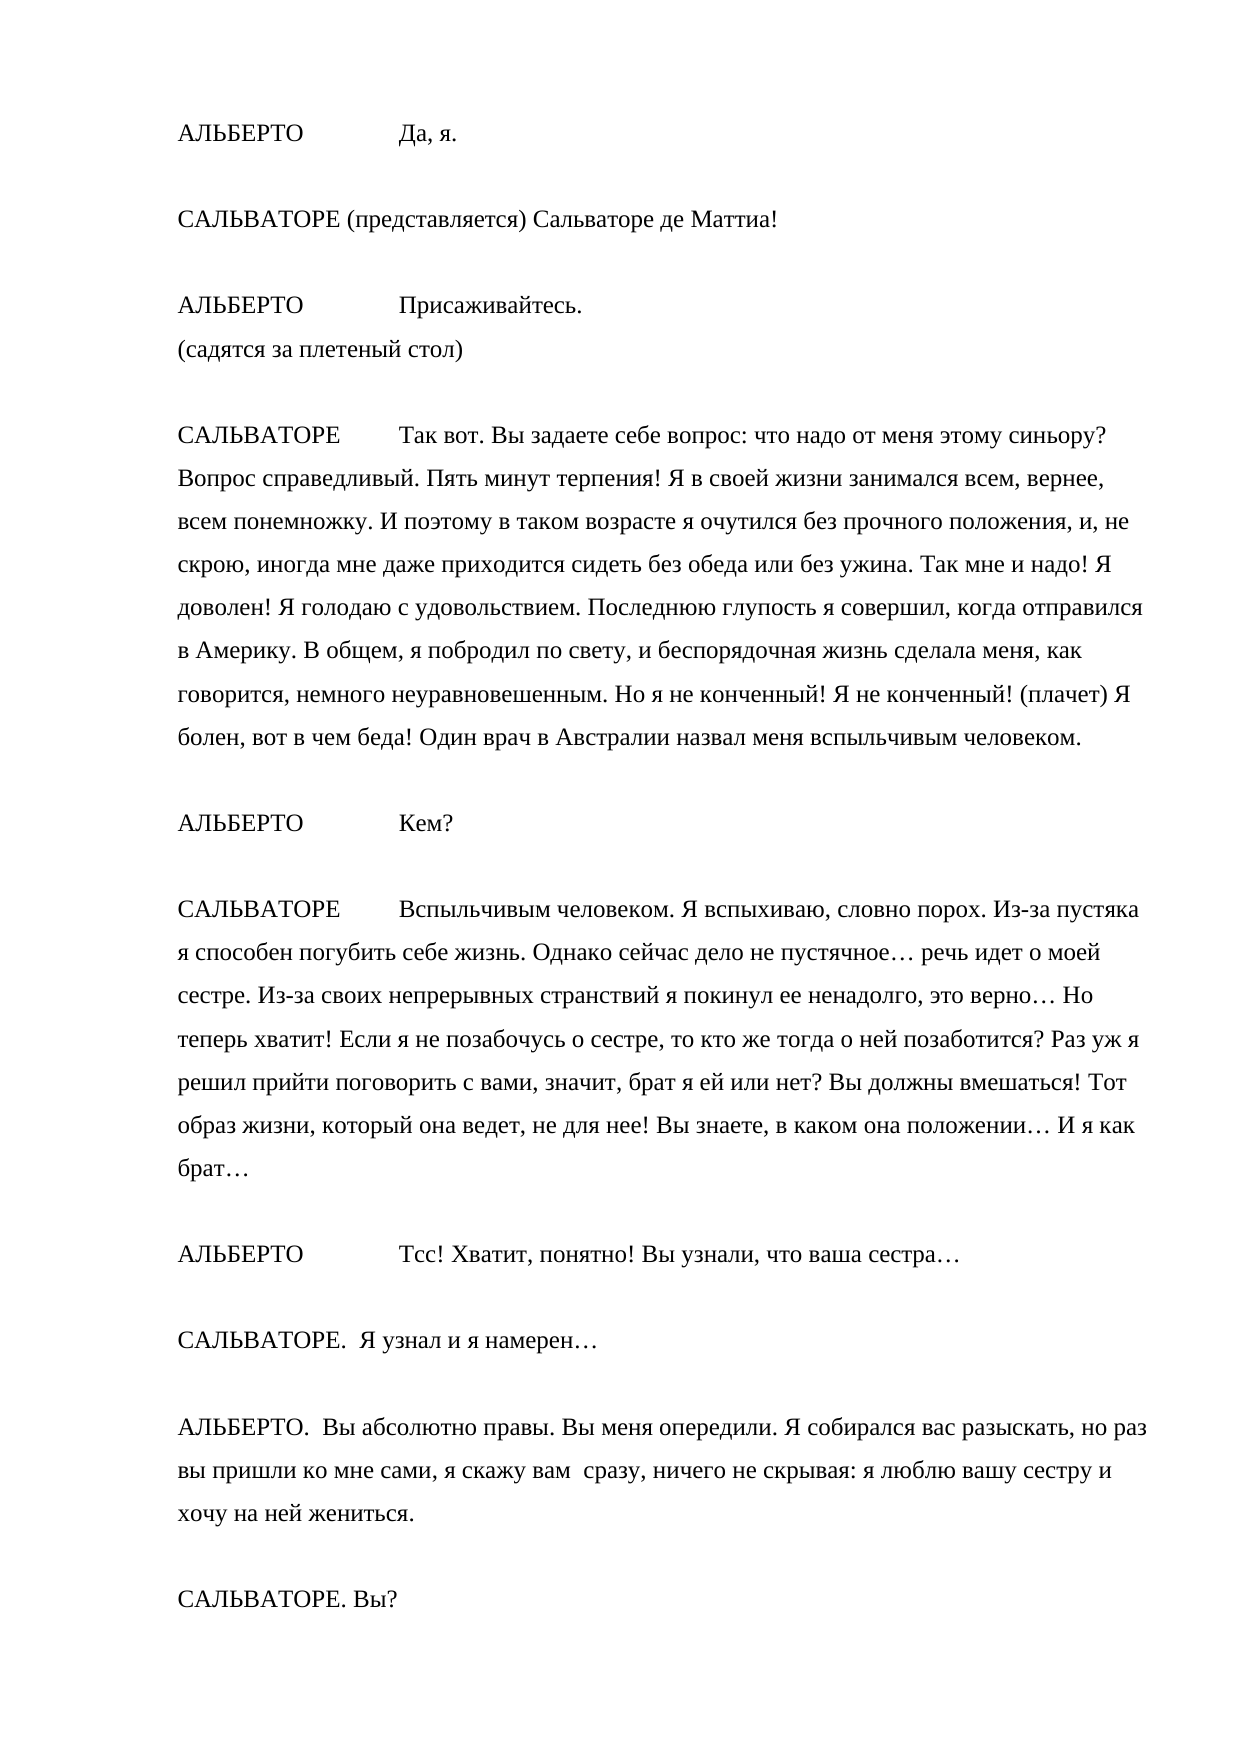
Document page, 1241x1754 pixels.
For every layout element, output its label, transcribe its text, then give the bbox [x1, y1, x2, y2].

subtitle АЛЬБЕРТО Кем? [177, 808, 1152, 837]
text АЛЬБЕРТО Тсс! Хватит, понятно! Вы узнали, что ваша сестра… [177, 1239, 1152, 1268]
text АЛЬБЕРТО Да, я. [177, 118, 1152, 147]
text (садятся за плетеный стол) [177, 334, 1152, 362]
text САЛЬВАТОРЕ Вспыльчивым человеком. Я вспыхиваю, словно порох. Из-за пустяка я способен погубить себе жизнь. Однако сейчас дело не пустячное… речь идет о моей сестре. Из-за своих непрерывных странствий я покинул ее ненадолго, это верно… Но теперь хватит! Если я не позабочусь о сестре, то кто же тогда о ней позаботится? Раз уж я решил прийти поговорить с вами, значит, брат я ей или нет? Вы должны вмешаться! Тот образ жизни, который она ведет, не для нее! Вы знаете, в каком она положении… И я как брат… [177, 894, 1152, 1182]
text АЛЬБЕРТО Присаживайтесь. [177, 291, 1152, 319]
text АЛЬБЕРТО. Вы абсолютно правы. Вы меня опередили. Я собирался вас разыскать, но раз вы пришли ко мне сами, я скажу вам сразу, ничего не скрывая: я люблю вашу сестру и хочу на ней жениться. [177, 1412, 1152, 1527]
text САЛЬВАТОРЕ. Вы? [177, 1584, 1152, 1613]
text САЛЬВАТОРЕ Так вот. Вы задаете себе вопрос: что надо от меня этому синьору? Вопрос справедливый. Пять минут терпения! Я в своей жизни занимался всем, вернее, всем понемножку. И поэтому в таком возрасте я очутился без прочного положения, и, не скрою, иногда мне даже приходится сидеть без обеда или без ужина. Так мне и надо! Я доволен! Я голодаю с удовольствием. Последнюю глупость я совершил, когда отправился в Америку. В общем, я побродил по свету, и беспорядочная жизнь сделала меня, как говорится, немного неуравновешенным. Но я не конченный! Я не конченный! (плачет) Я болен, вот в чем беда! Один врач в Австралии назвал меня вспыльчивым человеком. [177, 420, 1152, 751]
subtitle САЛЬВАТОРЕ. Я узнал и я намерен… [177, 1326, 1152, 1354]
text САЛЬВАТОРЕ (представляется) Сальваторе де Маттиа! [177, 204, 1152, 233]
